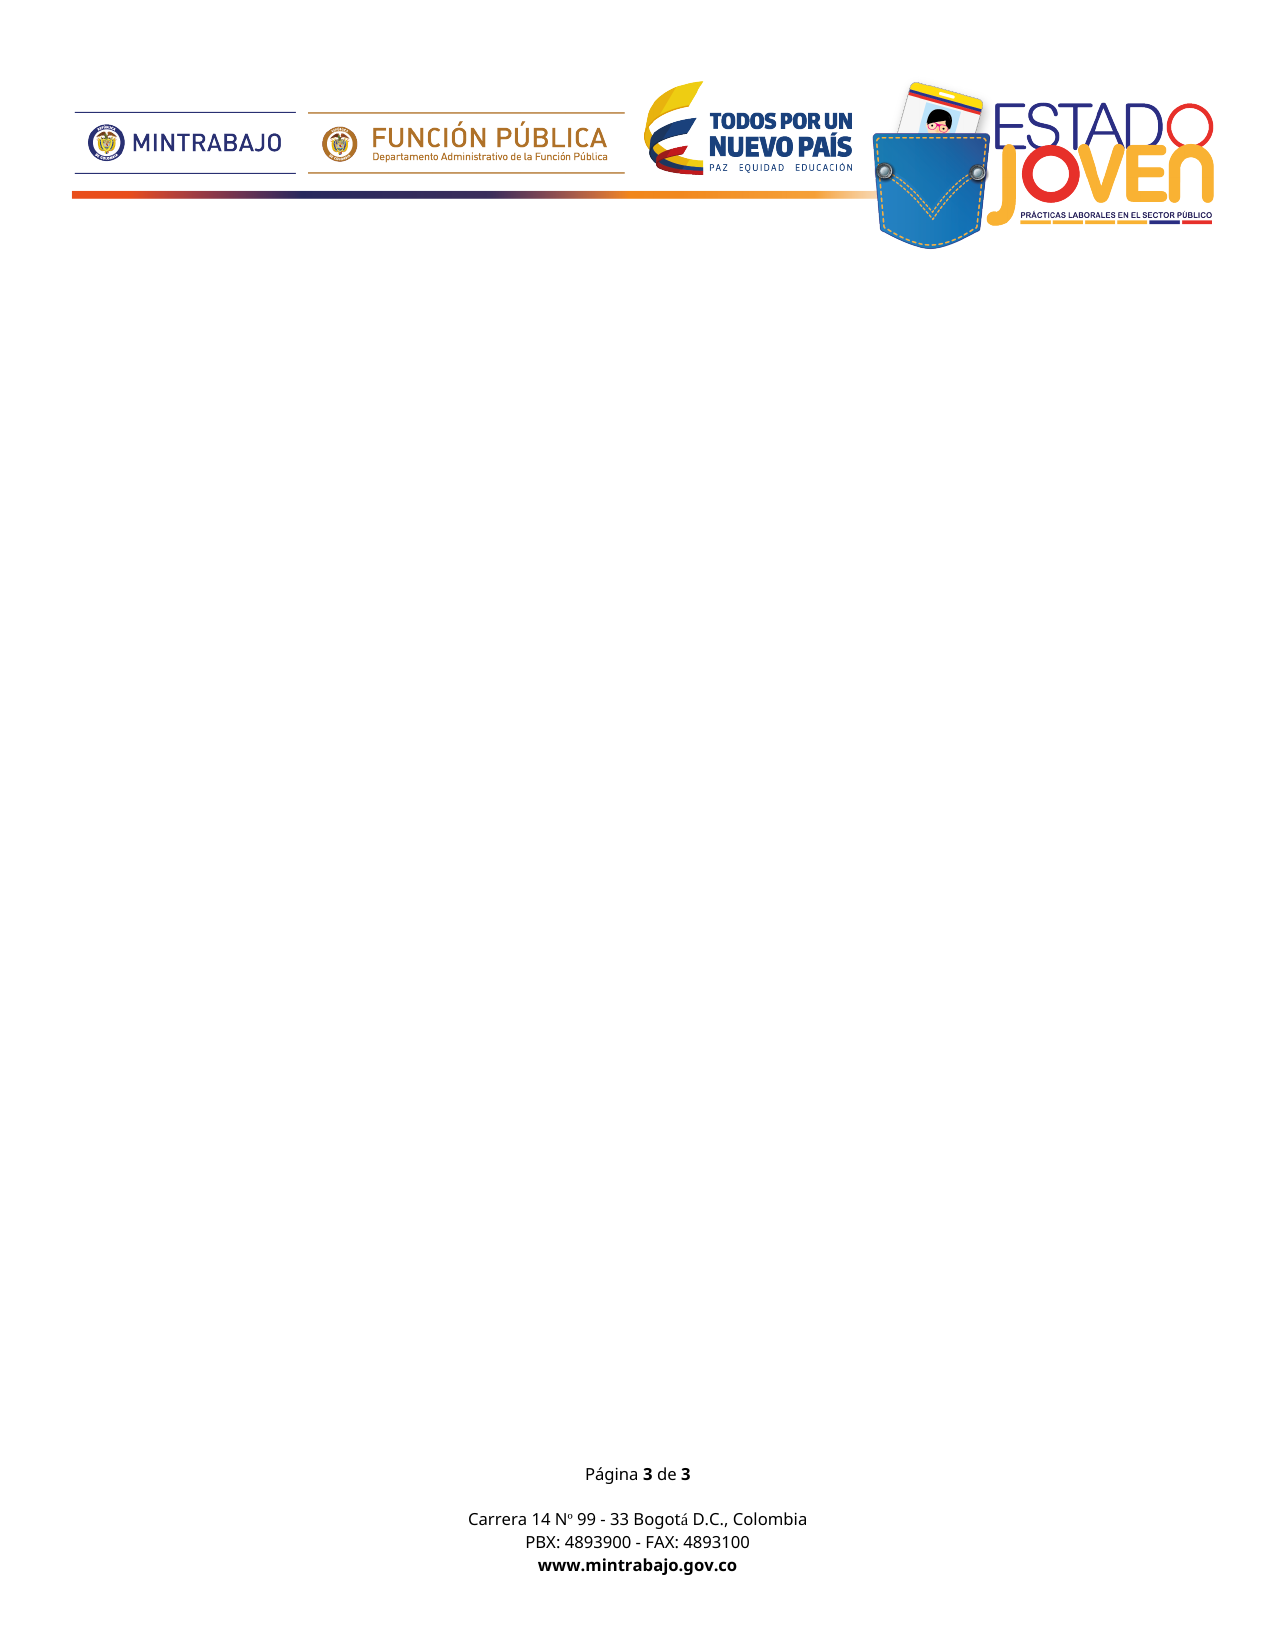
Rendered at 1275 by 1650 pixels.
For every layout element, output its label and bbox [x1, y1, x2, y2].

picture [34, 40, 1229, 270]
